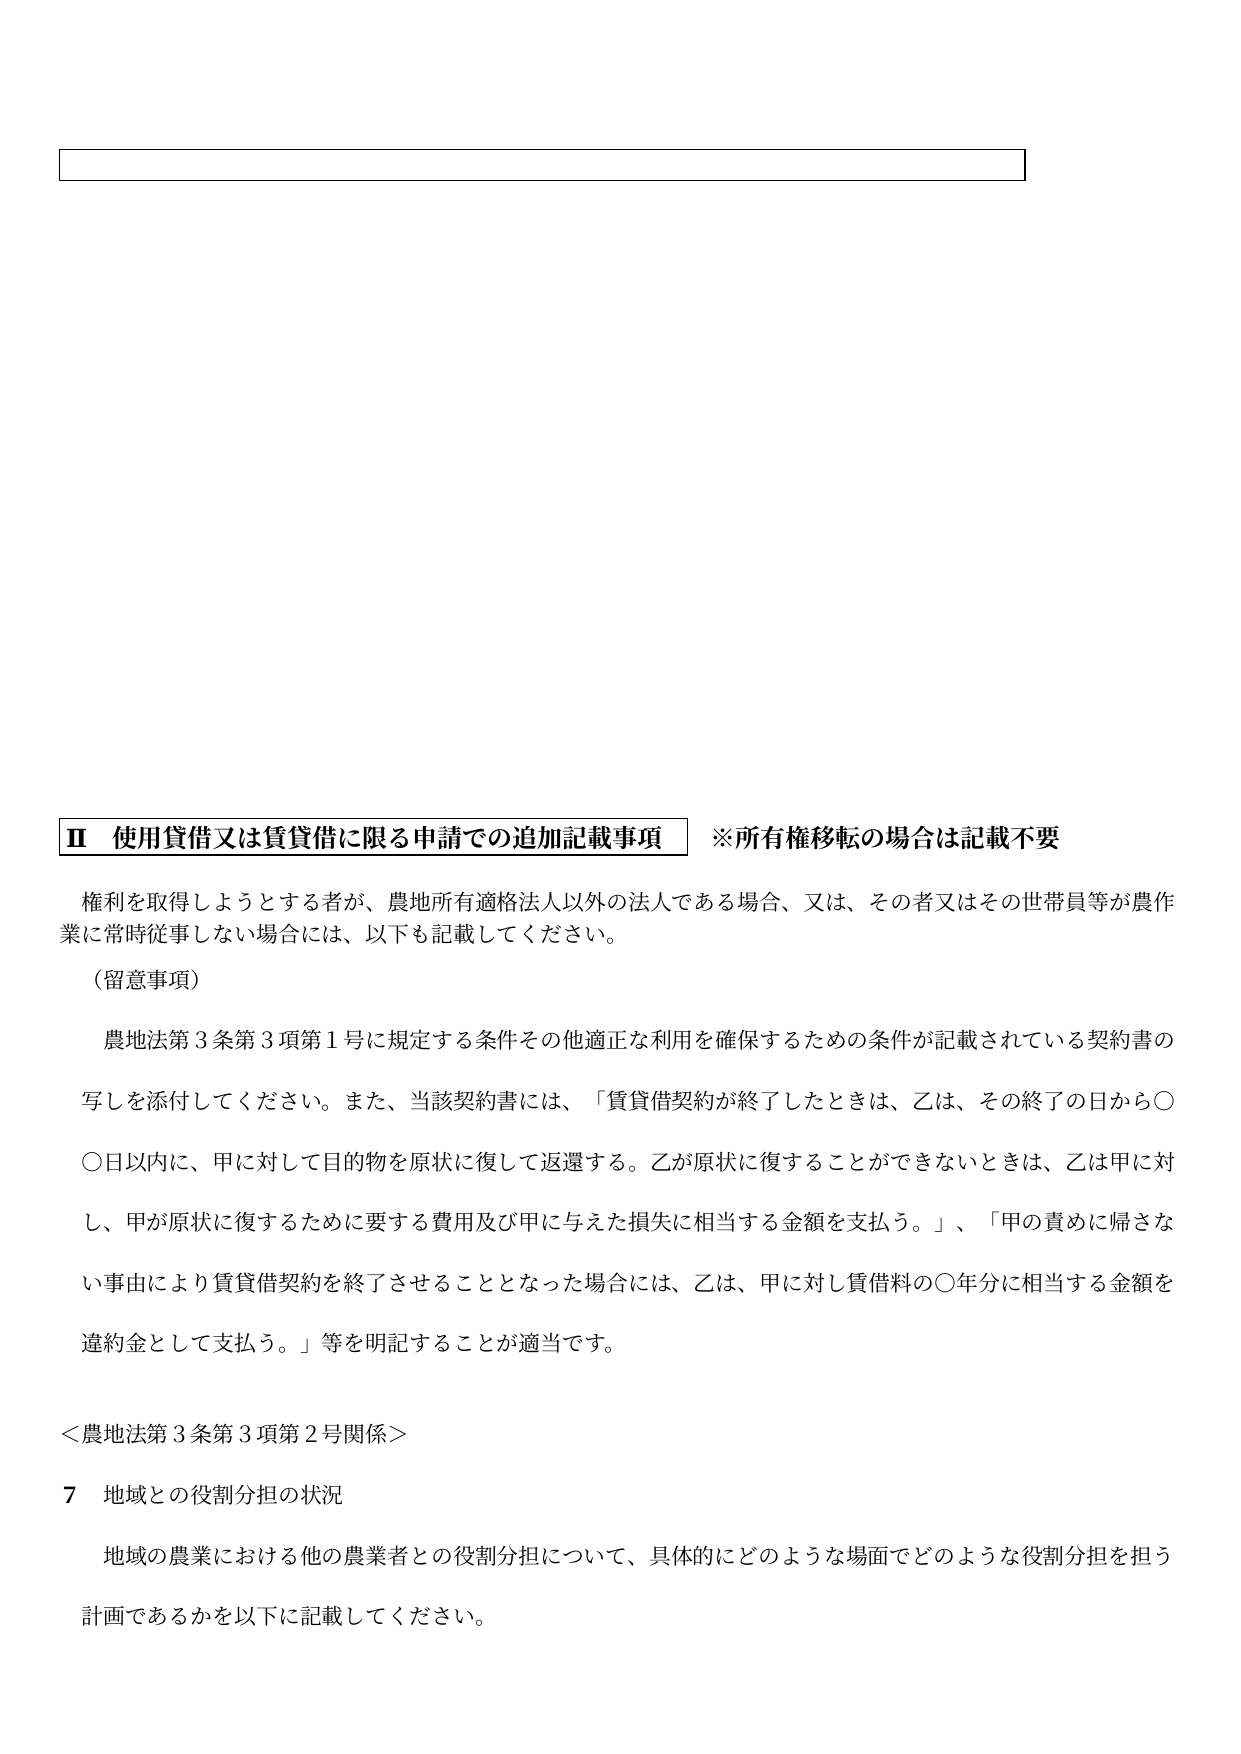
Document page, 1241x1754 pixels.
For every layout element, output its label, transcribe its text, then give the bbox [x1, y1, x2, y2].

text ＜農地法第３条第３項第２号関係＞ [59, 1403, 1181, 1464]
text 農地法第３条第３項第１号に規定する条件その他適正な利用を確保するための条件が記載されている契約書の写しを添付してください。また、当該契約書には、「賃貸借契約が終了したときは、乙は、その終了の日から○○日以内に、甲に対して目的物を原状に復して返還する。乙が原状に復することができないときは、乙は甲に対し、甲が原状に復するために要する費用及び甲に与えた損失に相当する金額を支払う。」、「甲の責めに帰さない事由により賃貸借契約を終了させることとなった場合には、乙は、甲に対し賃借料の○年分に相当する金額を違約金として支払う。」等を明記することが適当です。 [81, 1009, 1181, 1373]
text Ⅱ 使用貸借又は賃貸借に限る申請での追加記載事項 ※所有権移転の場合は記載不要 [60, 819, 687, 854]
table_header [60, 150, 1024, 180]
text Ⅱ 使用貸借又は賃貸借に限る申請での追加記載事項 ※所有権移転の場合は記載不要 [688, 818, 1181, 856]
text 地域の農業における他の農業者との役割分担について、具体的にどのような場面でどのような役割分担を担う計画であるかを以下に記載してください。 [81, 1524, 1181, 1646]
text （留意事項） [59, 948, 1181, 1009]
text 権利を取得しようとする者が、農地所有適格法人以外の法人である場合、又は、その者又はその世帯員等が農作業に常時従事しない場合には、以下も記載してください。 [59, 885, 1181, 948]
text ７ 地域との役割分担の状況 [59, 1464, 1181, 1524]
